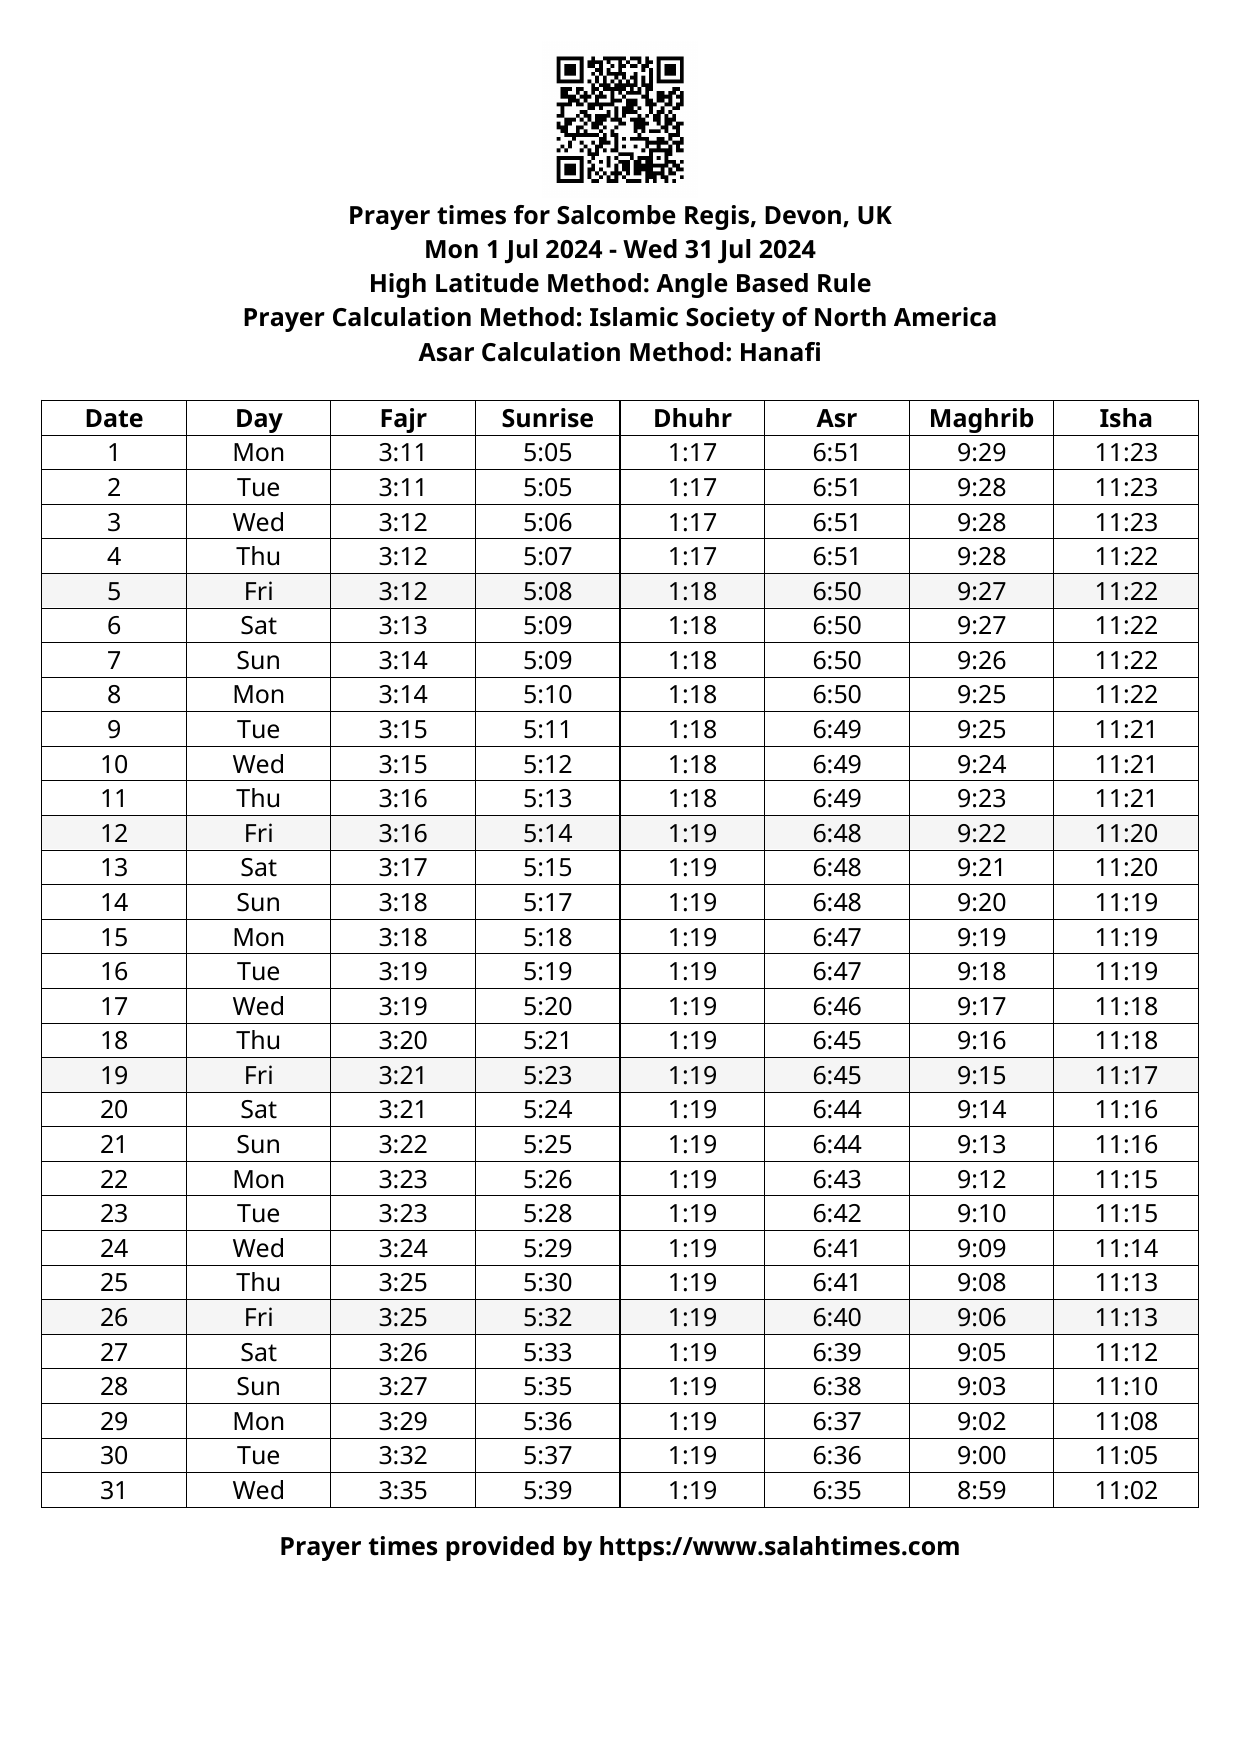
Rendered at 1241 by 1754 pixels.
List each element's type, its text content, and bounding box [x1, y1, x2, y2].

table_cell 9:25 [910, 678, 1053, 711]
table_cell 5:37 [476, 1439, 619, 1472]
table_cell 21 [42, 1127, 186, 1161]
table_cell 6:51 [765, 436, 909, 469]
table_cell Wed [187, 989, 330, 1022]
table_cell 3:23 [331, 1162, 475, 1195]
table_cell 6:50 [765, 678, 909, 711]
table_cell Mon [187, 920, 330, 953]
table_cell 3:18 [331, 920, 475, 953]
table_cell 1:18 [621, 609, 764, 642]
table_cell 6:39 [765, 1335, 909, 1368]
table_cell Tue [187, 470, 330, 504]
table_cell 8:59 [910, 1473, 1053, 1507]
table_cell 6:42 [765, 1196, 909, 1230]
table_cell 6:47 [765, 954, 909, 988]
table_cell 1:17 [621, 539, 764, 573]
table_header Dhuhr [621, 401, 764, 434]
table_cell 3:12 [331, 505, 475, 538]
table_cell 11:19 [1054, 885, 1198, 919]
table_cell 1:19 [621, 1231, 764, 1264]
table_cell 9:28 [910, 470, 1053, 504]
table_cell 1:19 [621, 1024, 764, 1057]
table_cell 10 [42, 747, 186, 780]
table_cell 3:16 [331, 816, 475, 849]
table_cell 11:14 [1054, 1231, 1198, 1264]
table_cell 6:44 [765, 1093, 909, 1126]
table_cell 9:25 [910, 712, 1053, 746]
table_cell 1:19 [621, 954, 764, 988]
table_cell 6:40 [765, 1300, 909, 1334]
table_cell Fri [187, 1300, 330, 1334]
table_cell 6:47 [765, 920, 909, 953]
table_cell 1:18 [621, 712, 764, 746]
table_cell 1:19 [621, 1439, 764, 1472]
table_cell 11:22 [1054, 539, 1198, 573]
table_cell 1:19 [621, 1300, 764, 1334]
table_cell 20 [42, 1093, 186, 1126]
table_cell 5:33 [476, 1335, 619, 1368]
table_cell 11:16 [1054, 1127, 1198, 1161]
table_cell 11:22 [1054, 643, 1198, 677]
table_cell 11:22 [1054, 574, 1198, 607]
table_cell 5:30 [476, 1266, 619, 1299]
table_cell 3:27 [331, 1369, 475, 1403]
table_cell 5:18 [476, 920, 619, 953]
table_cell 1:19 [621, 1127, 764, 1161]
table_header Sunrise [476, 401, 619, 434]
table_cell 6:41 [765, 1231, 909, 1264]
table_cell Mon [187, 436, 330, 469]
table_cell 23 [42, 1196, 186, 1230]
table_cell 5:36 [476, 1404, 619, 1437]
table_cell 1:19 [621, 816, 764, 849]
table_cell 30 [42, 1439, 186, 1472]
table_cell Wed [187, 1473, 330, 1507]
table_cell 3:12 [331, 574, 475, 607]
table_cell 9:10 [910, 1196, 1053, 1230]
table_cell 6:50 [765, 609, 909, 642]
table_header Asr [765, 401, 909, 434]
table_cell Tue [187, 712, 330, 746]
text Prayer times for Salcombe Regis, Devon, UK [42, 198, 1198, 232]
table_cell 6:50 [765, 643, 909, 677]
table_cell 3:21 [331, 1058, 475, 1092]
table_cell Thu [187, 781, 330, 815]
table_cell 3:17 [331, 851, 475, 884]
table_cell Sat [187, 609, 330, 642]
table_cell 11:10 [1054, 1369, 1198, 1403]
table_header Date [42, 401, 186, 434]
table_cell Sat [187, 851, 330, 884]
table_cell 11:22 [1054, 609, 1198, 642]
table_cell Wed [187, 747, 330, 780]
table_cell Mon [187, 1162, 330, 1195]
table_cell Tue [187, 1439, 330, 1472]
table_cell 14 [42, 885, 186, 919]
table_cell 5:07 [476, 539, 619, 573]
table_cell 31 [42, 1473, 186, 1507]
table_cell 11:08 [1054, 1404, 1198, 1437]
table_cell Thu [187, 1266, 330, 1299]
table_cell 5:09 [476, 609, 619, 642]
table_cell 9:13 [910, 1127, 1053, 1161]
table_cell 5:15 [476, 851, 619, 884]
table_cell 2 [42, 470, 186, 504]
table_cell Sun [187, 1369, 330, 1403]
table_cell 3:11 [331, 436, 475, 469]
table_cell 6:45 [765, 1024, 909, 1057]
table_cell 9:03 [910, 1369, 1053, 1403]
table_header Fajr [331, 401, 475, 434]
table_cell 11:12 [1054, 1335, 1198, 1368]
table_cell 1 [42, 436, 186, 469]
text Prayer times provided by https://www.salahtimes.com [42, 1528, 1198, 1563]
table_cell 3:13 [331, 609, 475, 642]
table_cell 3:19 [331, 954, 475, 988]
table_cell 15 [42, 920, 186, 953]
table_cell 11:21 [1054, 781, 1198, 815]
table_cell 5:29 [476, 1231, 619, 1264]
table_cell 9:16 [910, 1024, 1053, 1057]
table_cell Thu [187, 1024, 330, 1057]
table_cell Fri [187, 816, 330, 849]
table_cell 6:50 [765, 574, 909, 607]
table_cell 1:19 [621, 920, 764, 953]
table_cell 5:23 [476, 1058, 619, 1092]
table_cell 6:35 [765, 1473, 909, 1507]
table_cell 11:20 [1054, 851, 1198, 884]
table_cell 9:27 [910, 609, 1053, 642]
table_cell 3:14 [331, 678, 475, 711]
table_cell 1:19 [621, 1162, 764, 1195]
table_cell 5:11 [476, 712, 619, 746]
table_cell 6:46 [765, 989, 909, 1022]
table_cell Wed [187, 1231, 330, 1264]
table_cell 9:29 [910, 436, 1053, 469]
table_header Day [187, 401, 330, 434]
table_cell 16 [42, 954, 186, 988]
table_cell 3:19 [331, 989, 475, 1022]
table_cell 9:14 [910, 1093, 1053, 1126]
table_cell 5:25 [476, 1127, 619, 1161]
table_cell 1:17 [621, 470, 764, 504]
table_cell 6:51 [765, 539, 909, 573]
table_cell 5:10 [476, 678, 619, 711]
table_cell 11:20 [1054, 816, 1198, 849]
table_cell 1:19 [621, 885, 764, 919]
table_cell 6:36 [765, 1439, 909, 1472]
table_cell 8 [42, 678, 186, 711]
table_cell 5:17 [476, 885, 619, 919]
table_cell 5:20 [476, 989, 619, 1022]
table_cell 11:23 [1054, 470, 1198, 504]
table_cell 9:15 [910, 1058, 1053, 1092]
table_cell 22 [42, 1162, 186, 1195]
table_cell 1:19 [621, 989, 764, 1022]
table_cell 1:19 [621, 1093, 764, 1126]
table_cell 3:25 [331, 1300, 475, 1334]
table_cell 11 [42, 781, 186, 815]
table_cell Mon [187, 1404, 330, 1437]
table_cell 19 [42, 1058, 186, 1092]
table_cell 25 [42, 1266, 186, 1299]
table_cell 5:13 [476, 781, 619, 815]
table_cell 6:48 [765, 851, 909, 884]
text Mon 1 Jul 2024 - Wed 31 Jul 2024 [42, 232, 1198, 266]
table_cell 1:18 [621, 678, 764, 711]
table_cell 9:23 [910, 781, 1053, 815]
table_cell 6:49 [765, 712, 909, 746]
table_cell 7 [42, 643, 186, 677]
table_cell 1:17 [621, 436, 764, 469]
table_cell 9:19 [910, 920, 1053, 953]
table_cell 1:19 [621, 1404, 764, 1437]
table_cell 3:15 [331, 712, 475, 746]
table_cell 1:19 [621, 1266, 764, 1299]
table_cell 6:44 [765, 1127, 909, 1161]
table_cell 1:18 [621, 643, 764, 677]
table_cell 6 [42, 609, 186, 642]
table_cell 5:06 [476, 505, 619, 538]
table_cell 9:09 [910, 1231, 1053, 1264]
table_cell 5:05 [476, 470, 619, 504]
table_cell 9:28 [910, 539, 1053, 573]
table_cell 11:13 [1054, 1266, 1198, 1299]
table_cell 5:12 [476, 747, 619, 780]
table_cell 29 [42, 1404, 186, 1437]
table_cell Tue [187, 1196, 330, 1230]
table_cell 11:19 [1054, 954, 1198, 988]
table_cell 5:08 [476, 574, 619, 607]
picture [542, 41, 699, 198]
text Prayer Calculation Method: Islamic Society of North America [42, 300, 1198, 334]
table_cell 5:24 [476, 1093, 619, 1126]
table_cell 11:22 [1054, 678, 1198, 711]
table_cell 3:21 [331, 1093, 475, 1126]
table_cell 26 [42, 1300, 186, 1334]
table_cell Thu [187, 539, 330, 573]
table_cell Fri [187, 1058, 330, 1092]
table_cell 1:19 [621, 1335, 764, 1368]
table_cell Sat [187, 1335, 330, 1368]
table_cell 1:17 [621, 505, 764, 538]
table_cell 3:29 [331, 1404, 475, 1437]
table_cell 24 [42, 1231, 186, 1264]
table_cell 11:15 [1054, 1196, 1198, 1230]
table_cell Fri [187, 574, 330, 607]
table_cell 3:12 [331, 539, 475, 573]
table_cell 6:37 [765, 1404, 909, 1437]
table_cell 6:43 [765, 1162, 909, 1195]
table_cell 11:05 [1054, 1439, 1198, 1472]
table_cell 3:25 [331, 1266, 475, 1299]
table_cell 11:02 [1054, 1473, 1198, 1507]
table_cell 3:15 [331, 747, 475, 780]
table_header Maghrib [910, 401, 1053, 434]
table_cell 11:16 [1054, 1093, 1198, 1126]
table_cell 9:05 [910, 1335, 1053, 1368]
table_cell 13 [42, 851, 186, 884]
table_cell 3:22 [331, 1127, 475, 1161]
table_cell 6:49 [765, 747, 909, 780]
table_cell 9:24 [910, 747, 1053, 780]
table_cell 1:18 [621, 747, 764, 780]
table_cell 11:23 [1054, 436, 1198, 469]
table_cell 3:20 [331, 1024, 475, 1057]
table_cell 6:45 [765, 1058, 909, 1092]
table_cell 11:15 [1054, 1162, 1198, 1195]
table_cell 27 [42, 1335, 186, 1368]
table_cell 9:21 [910, 851, 1053, 884]
table_cell 3:23 [331, 1196, 475, 1230]
table_cell 11:19 [1054, 920, 1198, 953]
text Asar Calculation Method: Hanafi [42, 334, 1198, 368]
table_cell Sun [187, 1127, 330, 1161]
table_cell 5:32 [476, 1300, 619, 1334]
table_cell 1:18 [621, 781, 764, 815]
table_cell 18 [42, 1024, 186, 1057]
table_cell 1:19 [621, 851, 764, 884]
table_cell 6:48 [765, 816, 909, 849]
table_cell 5:21 [476, 1024, 619, 1057]
table_cell 3:32 [331, 1439, 475, 1472]
table_cell 9:12 [910, 1162, 1053, 1195]
table_cell 1:19 [621, 1473, 764, 1507]
table_cell 11:18 [1054, 989, 1198, 1022]
table_cell Mon [187, 678, 330, 711]
text High Latitude Method: Angle Based Rule [42, 266, 1198, 300]
table_cell 1:19 [621, 1196, 764, 1230]
table_cell 17 [42, 989, 186, 1022]
table_cell 11:18 [1054, 1024, 1198, 1057]
table_cell 9:02 [910, 1404, 1053, 1437]
table_cell 11:13 [1054, 1300, 1198, 1334]
table_cell 12 [42, 816, 186, 849]
table_cell 3:26 [331, 1335, 475, 1368]
table_cell 5 [42, 574, 186, 607]
table_cell 5:26 [476, 1162, 619, 1195]
table_cell 1:19 [621, 1369, 764, 1403]
table_cell 3 [42, 505, 186, 538]
table_header Isha [1054, 401, 1198, 434]
table_cell 3:24 [331, 1231, 475, 1264]
table_cell 9:17 [910, 989, 1053, 1022]
table_cell 5:28 [476, 1196, 619, 1230]
table_cell 5:35 [476, 1369, 619, 1403]
table_cell 1:18 [621, 574, 764, 607]
table_cell 3:18 [331, 885, 475, 919]
table_cell 9:06 [910, 1300, 1053, 1334]
table_cell 3:16 [331, 781, 475, 815]
table_cell 5:39 [476, 1473, 619, 1507]
table_cell 9:20 [910, 885, 1053, 919]
table_cell 6:51 [765, 505, 909, 538]
table_cell 11:21 [1054, 712, 1198, 746]
table_cell Sun [187, 643, 330, 677]
table_cell 3:14 [331, 643, 475, 677]
table_cell Sun [187, 885, 330, 919]
table_cell 5:14 [476, 816, 619, 849]
table_cell 9:27 [910, 574, 1053, 607]
table_cell 9:00 [910, 1439, 1053, 1472]
table_cell 9:26 [910, 643, 1053, 677]
table_cell 6:51 [765, 470, 909, 504]
table_cell 6:41 [765, 1266, 909, 1299]
table_cell 9 [42, 712, 186, 746]
table_cell 9:08 [910, 1266, 1053, 1299]
table_cell 3:35 [331, 1473, 475, 1507]
table_cell 3:11 [331, 470, 475, 504]
table_cell 11:23 [1054, 505, 1198, 538]
table_cell 9:22 [910, 816, 1053, 849]
table_cell 6:38 [765, 1369, 909, 1403]
table_cell 6:48 [765, 885, 909, 919]
table_cell 11:21 [1054, 747, 1198, 780]
table_cell 5:09 [476, 643, 619, 677]
table_cell 6:49 [765, 781, 909, 815]
table_cell 5:05 [476, 436, 619, 469]
table_cell Sat [187, 1093, 330, 1126]
table_cell 1:19 [621, 1058, 764, 1092]
table_cell Tue [187, 954, 330, 988]
table_cell 9:18 [910, 954, 1053, 988]
table_cell 5:19 [476, 954, 619, 988]
table_cell 28 [42, 1369, 186, 1403]
table_cell 11:17 [1054, 1058, 1198, 1092]
table_cell 4 [42, 539, 186, 573]
table_cell 9:28 [910, 505, 1053, 538]
table_cell Wed [187, 505, 330, 538]
